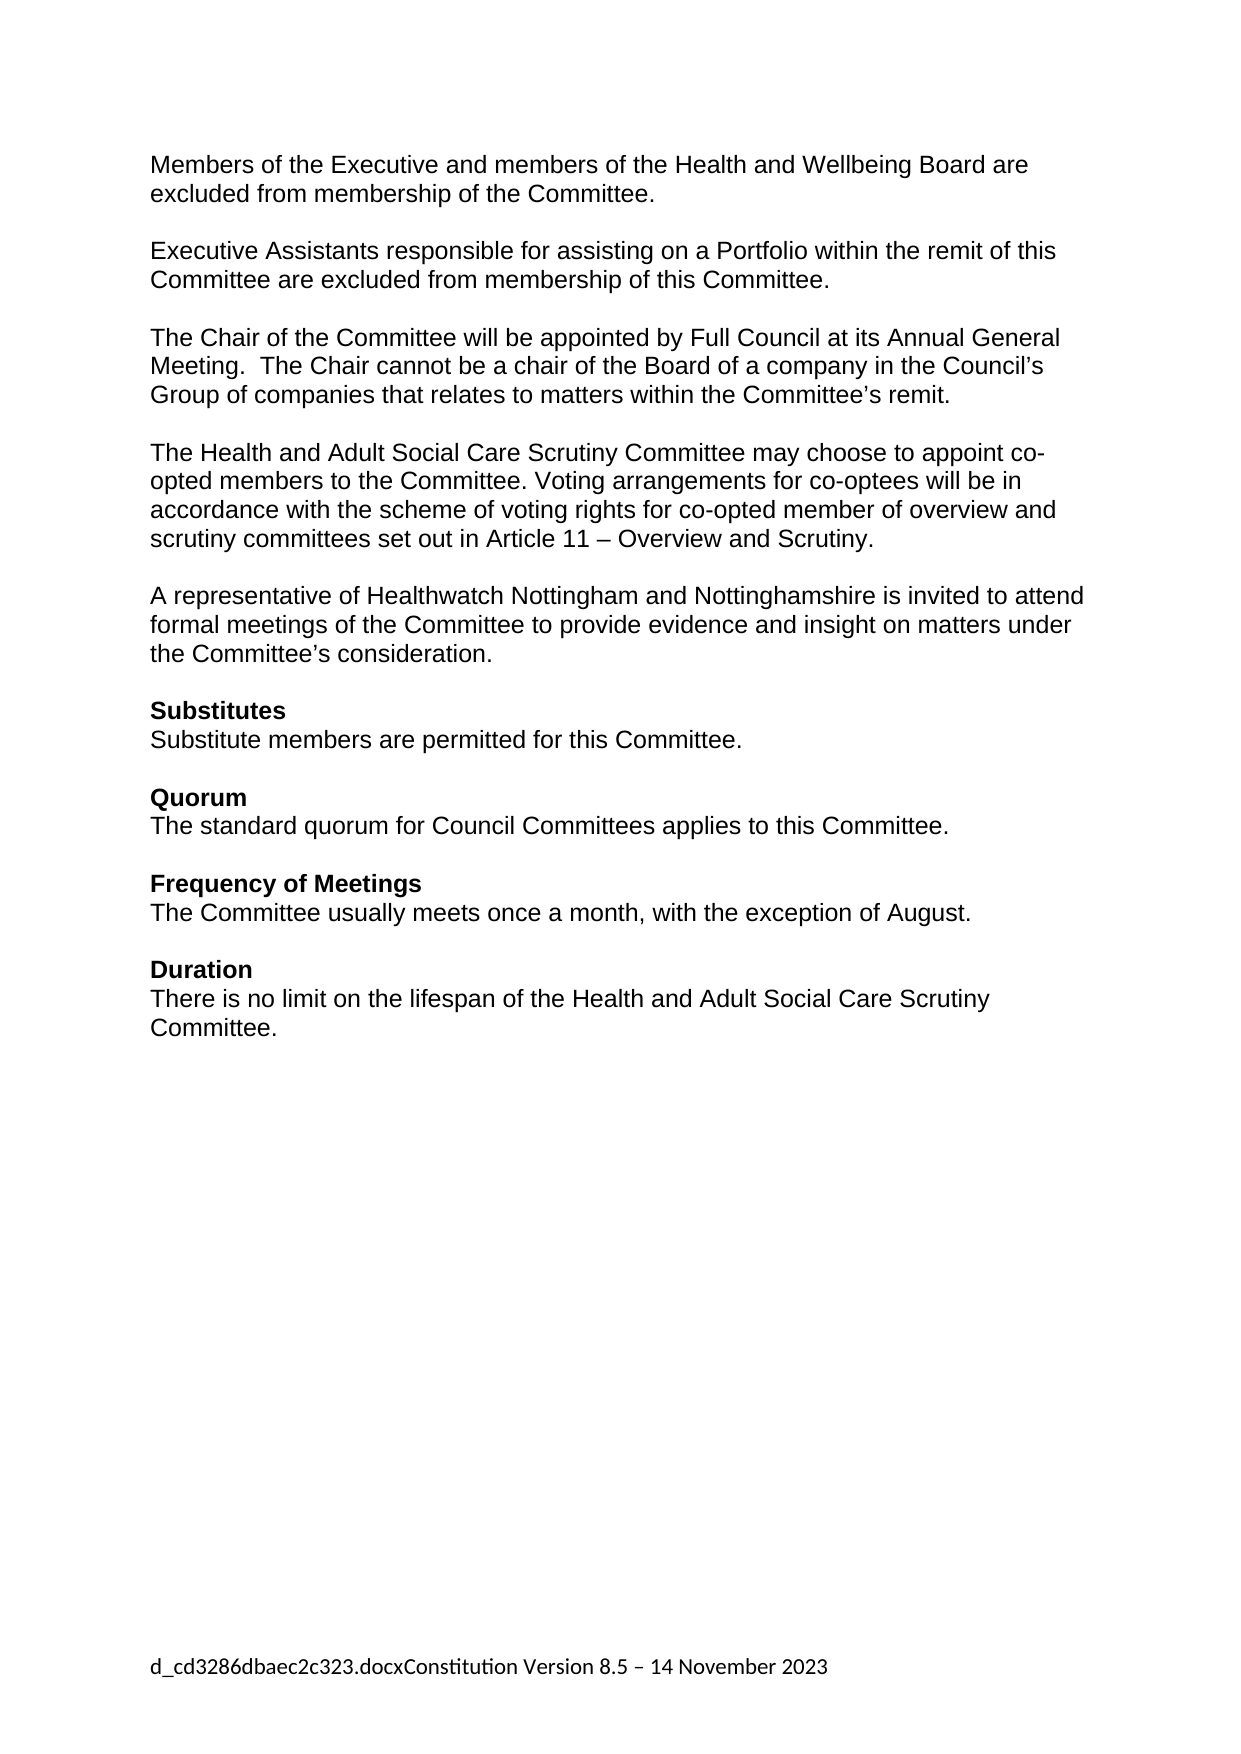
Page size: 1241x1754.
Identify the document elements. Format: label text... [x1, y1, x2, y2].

text Members of the Executive and members of the Health and Wellbeing Board are excluded from membership of the Committee. [150, 150, 1090, 207]
text The Chair of the Committee will be appointed by Full Council at its Annual General Meeting. The Chair cannot be a chair of the Board of a company in the Council’s Group of companies that relates to matters within the Committee’s remit. [150, 322, 1090, 409]
text Substitute members are permitted for this Committee. [150, 725, 1090, 754]
text Substitutes [150, 696, 1090, 725]
text The Committee usually meets once a month, with the exception of August. [150, 897, 1090, 926]
text There is no limit on the lifespan of the Health and Adult Social Care Scrutiny Committee. [150, 984, 1090, 1041]
text Duration [150, 955, 1090, 984]
text A representative of Healthwatch Nottingham and Nottinghamshire is invited to attend formal meetings of the Committee to provide evidence and insight on matters under the Committee’s consideration. [150, 581, 1090, 667]
text Frequency of Meetings [150, 869, 1090, 897]
text Executive Assistants responsible for assisting on a Portfolio within the remit of this Committee are excluded from membership of this Committee. [150, 236, 1090, 294]
text Quorum [150, 782, 1090, 811]
text The standard quorum for Council Committees applies to this Committee. [150, 811, 1090, 840]
text The Health and Adult Social Care Scrutiny Committee may choose to appoint co-opted members to the Committee. Voting arrangements for co-optees will be in accordance with the scheme of voting rights for co-opted member of overview and scrutiny committees set out in Article 11 – Overview and Scrutiny. [150, 437, 1090, 552]
